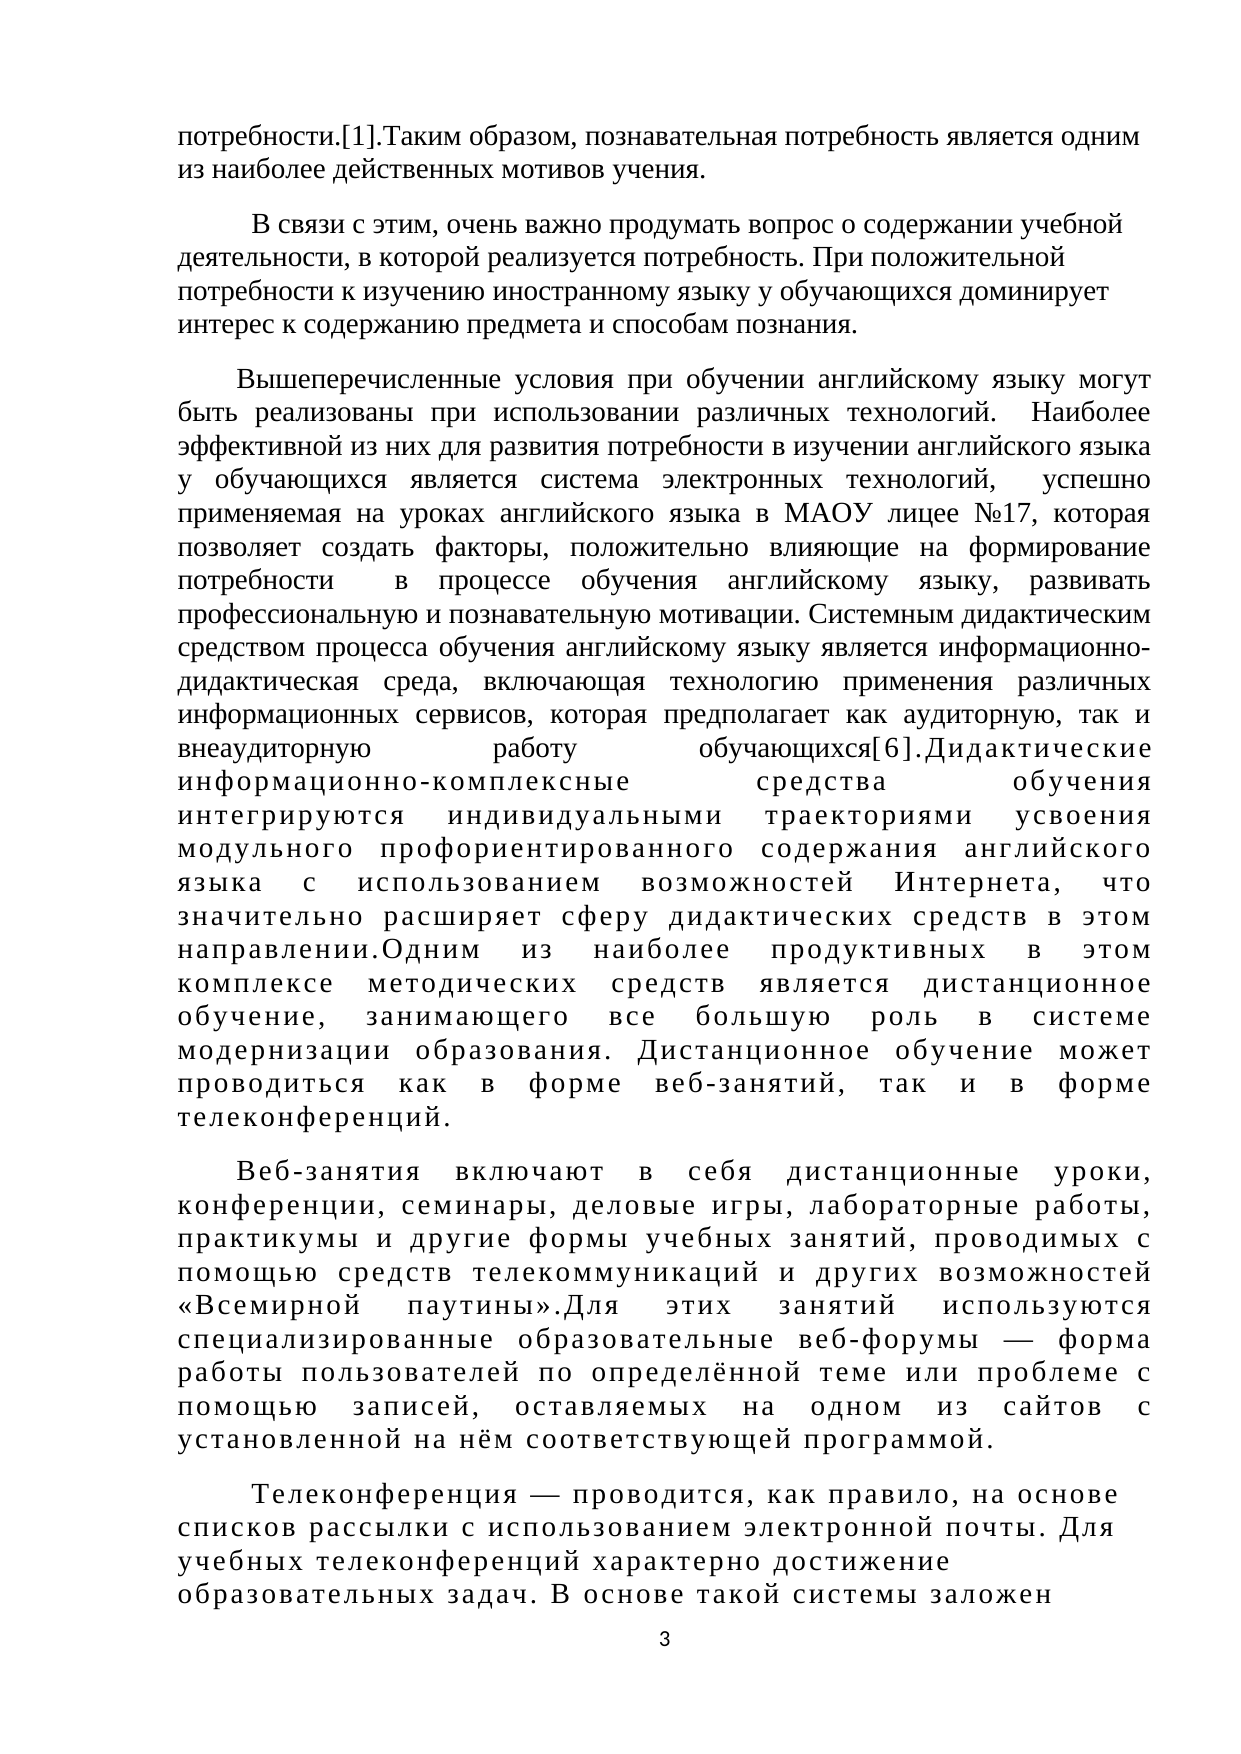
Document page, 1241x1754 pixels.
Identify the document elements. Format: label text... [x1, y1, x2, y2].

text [177, 118, 1152, 185]
text Вышеперечисленные условия при обучении английскому языку могут быть реализованы при использовании различных технологий. Наиболее эффективной из них для развития потребности в изучении английского языка у обучающихся является система электронных технологий, успешно применяемая на уроках английского языка в МАОУ лицее №17, которая позволяет создать факторы, положительно влияющие на формирование потребности в процессе обучения английскому языку, развивать профессиональную и познавательную мотивации. Системным дидактическим средством процесса обучения английскому языку является информационно-дидактическая среда, включающая технологию применения различных информационных сервисов, которая предполагает как аудиторную, так и внеаудиторную работу обучающихся[6].Дидактические информационно-комплексные средства обучения интегрируются индивидуальными траекториями усвоения модульного профориентированного содержания английского языка с использованием возможностей Интернета, что значительно расширяет сферу дидактических средств в этом направлении.Одним из наиболее продуктивных в этом комплексе методических средств является дистанционное обучение, занимающего все большую роль в системе модернизации образования. Дистанционное обучение может проводиться как в форме веб-занятий, так и в форме телеконференций. [177, 361, 1152, 1132]
text В связи с этим, очень важно продумать вопрос о содержании учебной деятельности, в которой реализуется потребность. При положительной потребности к изучению иностранному языку у обучающихся доминирует интерес к содержанию предмета и способам познания. [177, 206, 1152, 340]
text Веб-занятия включают в себя дистанционные уроки, конференции, семинары, деловые игры, лабораторные работы, практикумы и другие формы учебных занятий, проводимых с помощью средств телекоммуникаций и других возможностей «Всемирной паутины».Для этих занятий используются специализированные образовательные веб-форумы — форма работы пользователей по определённой теме или проблеме с помощью записей, оставляемых на одном из сайтов с установленной на нём соответствующей программой. [177, 1153, 1152, 1455]
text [177, 1476, 1152, 1610]
